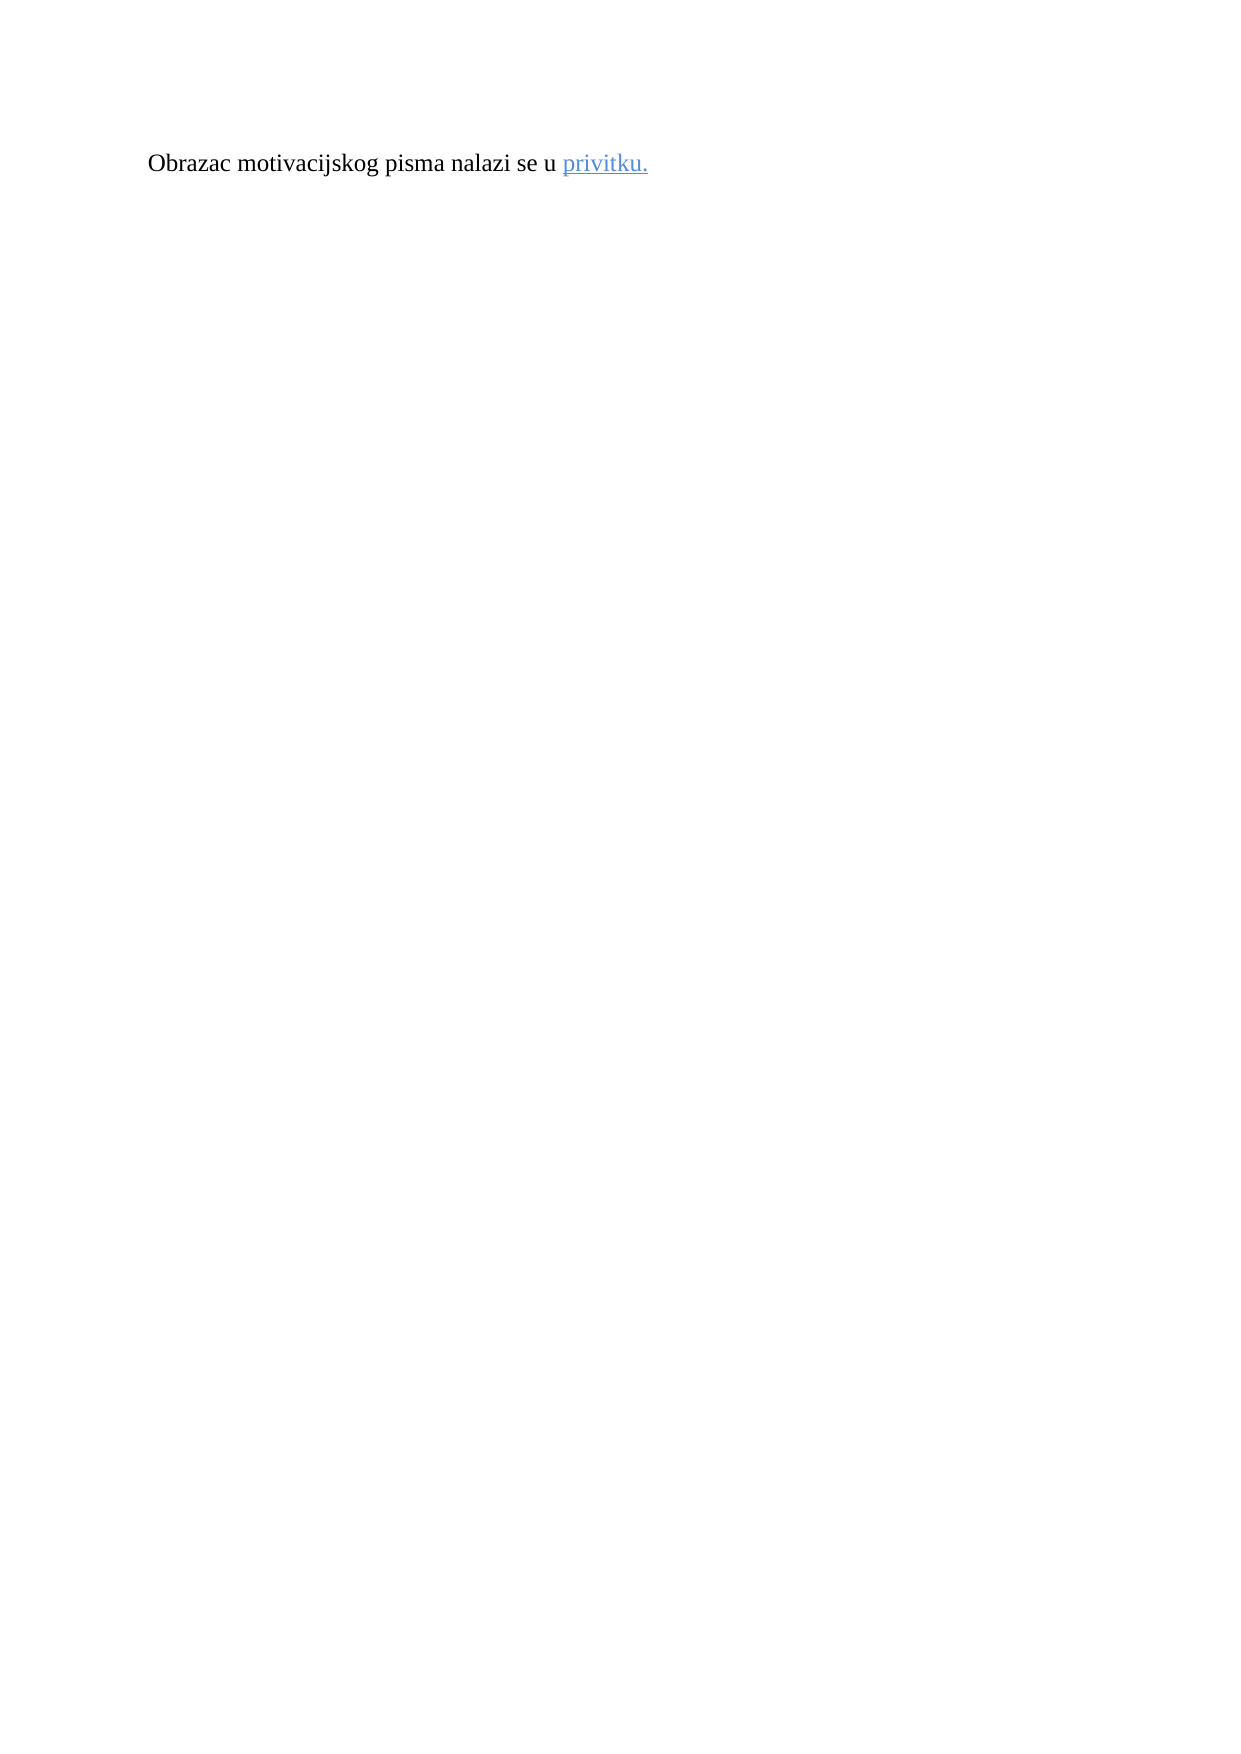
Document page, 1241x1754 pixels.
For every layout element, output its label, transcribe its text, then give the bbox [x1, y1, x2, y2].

text Obrazac motivacijskog pisma nalazi se u privitku. [148, 148, 1093, 176]
